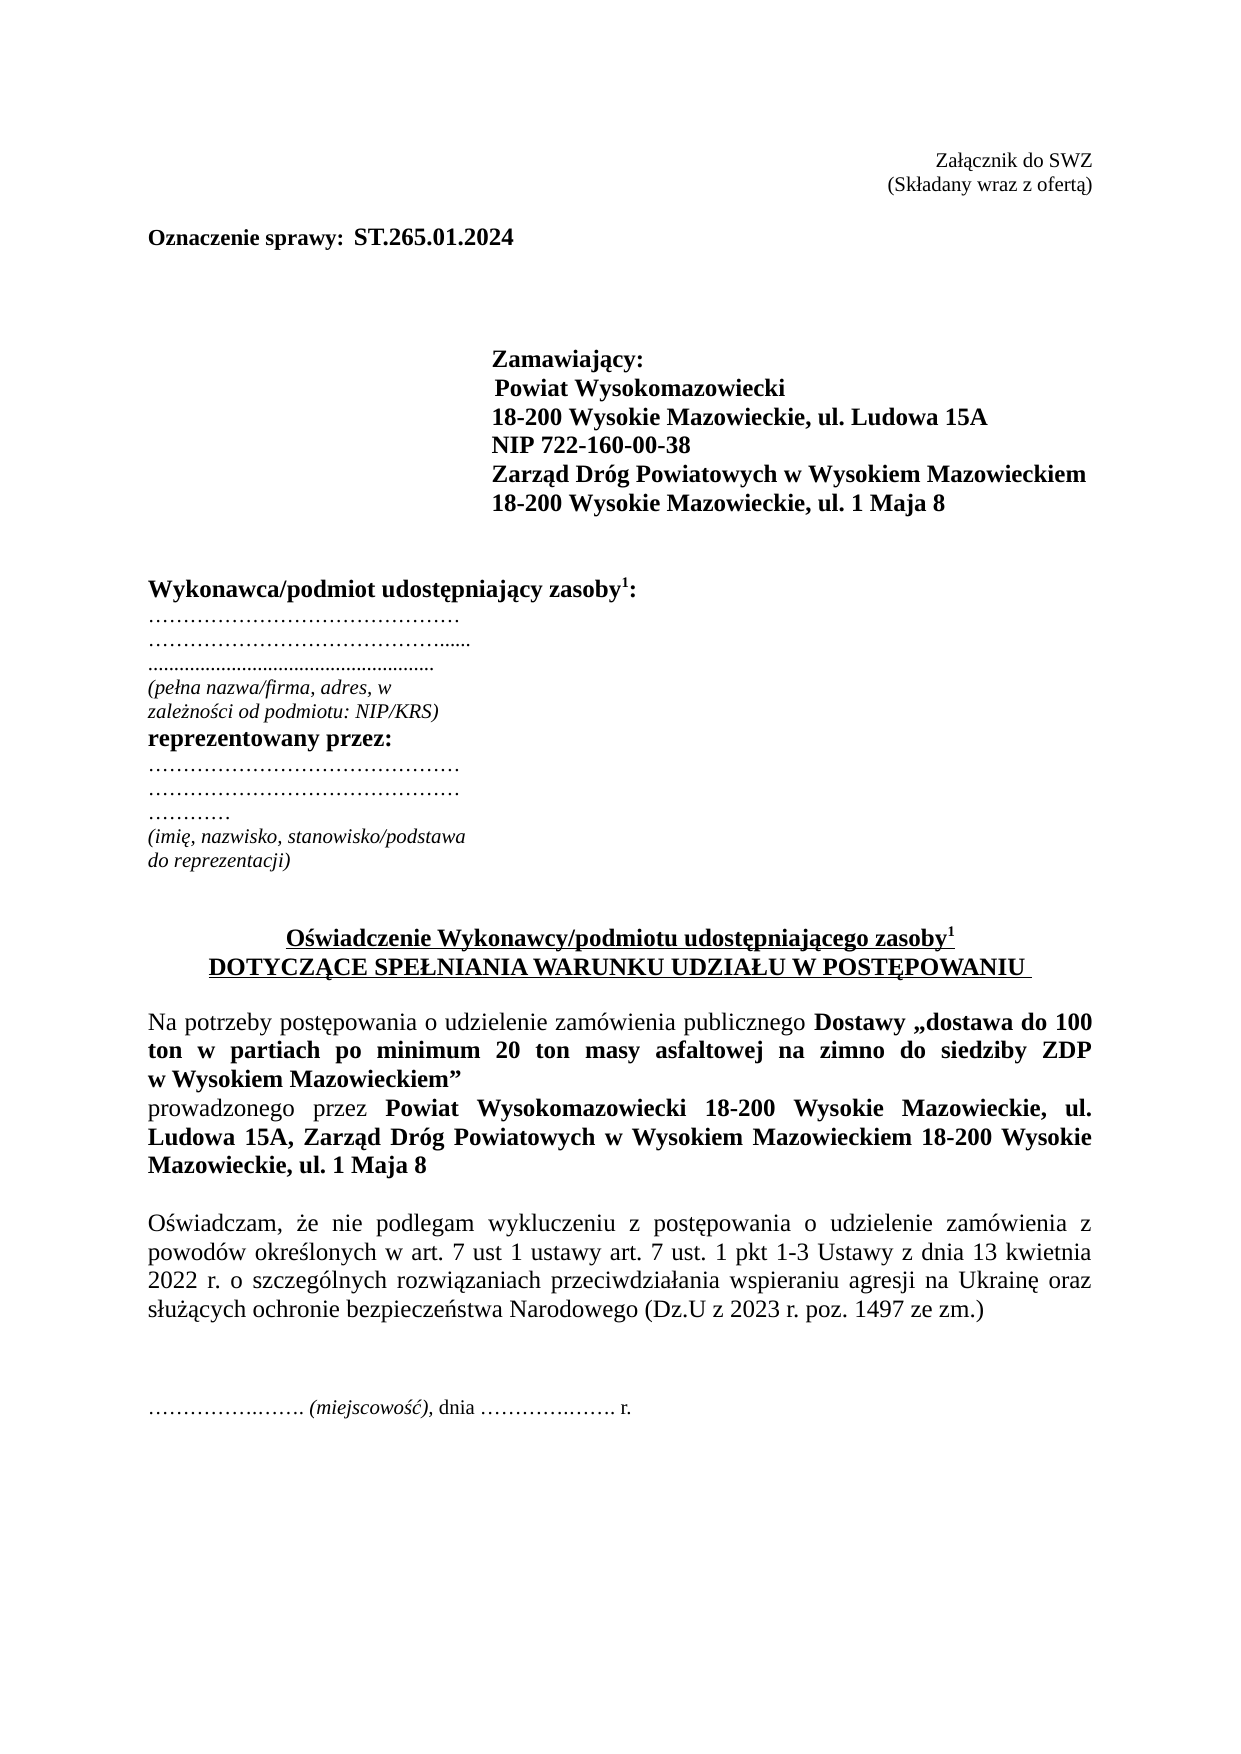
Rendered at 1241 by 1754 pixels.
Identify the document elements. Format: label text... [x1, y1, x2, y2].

text Oświadczenie Wykonawcy/podmiotu udostępniającego zasoby1 [148, 923, 1093, 952]
text Wykonawca/podmiot udostępniający zasoby1: [148, 574, 1093, 603]
text Zarząd Dróg Powiatowych w Wysokiem Mazowieckiem [148, 459, 1093, 488]
text Załącznik do SWZ [148, 148, 1093, 172]
text NIP 722-160-00-38 [148, 431, 1093, 459]
text …………….……. (miejscowość), dnia ………….……. r. [148, 1395, 1093, 1419]
text 18-200 Wysokie Mazowieckie, ul. 1 Maja 8 [148, 488, 1093, 517]
text Powiat Wysokomazowiecki [148, 373, 1093, 402]
text Na potrzeby postępowania o udzielenie zamówienia publicznego Dostawy „dostawa do 100 ton w partiach po minimum 20 ton masy asfaltowej na zimno do siedziby ZDP w Wysokiem Mazowieckiem” [148, 1007, 1093, 1093]
text (pełna nazwa/firma, adres, w zależności od podmiotu: NIP/KRS) [148, 675, 472, 723]
text ………………………………………………………………………………………… [148, 752, 472, 824]
text reprezentowany przez: [148, 723, 1093, 752]
text Oświadczam, że nie podlegam wykluczeniu z postępowania o udzielenie zamówienia z powodów określonych w art. 7 ust 1 ustawy art. 7 ust. 1 pkt 1-3 Ustawy z dnia 13 kwietnia 2022 r. o szczególnych rozwiązaniach przeciwdziałania wspieraniu agresji na Ukrainę oraz służących ochronie bezpieczeństwa Narodowego (Dz.U z 2023 r. poz. 1497 ze zm.) [148, 1208, 1093, 1323]
text DOTYCZĄCE SPEŁNIANIA WARUNKU UDZIAŁU W POSTĘPOWANIU [148, 952, 1093, 1007]
text (imię, nazwisko, stanowisko/podstawa do reprezentacji) [148, 824, 472, 872]
text prowadzonego przez Powiat Wysokomazowiecki 18-200 Wysokie Mazowieckie, ul. Ludowa 15A, Zarząd Dróg Powiatowych w Wysokiem Mazowieckiem 18-200 Wysokie Mazowieckie, ul. 1 Maja 8 [148, 1093, 1093, 1179]
text Zamawiający: [148, 344, 1093, 373]
text (Składany wraz z ofertą) [148, 172, 1093, 196]
text ……………………………………………………………………………............................................................. [148, 603, 472, 675]
text 18-200 Wysokie Mazowieckie, ul. Ludowa 15A [148, 402, 1093, 431]
text Oznaczenie sprawy: ST.265.01.2024 [148, 222, 1093, 251]
